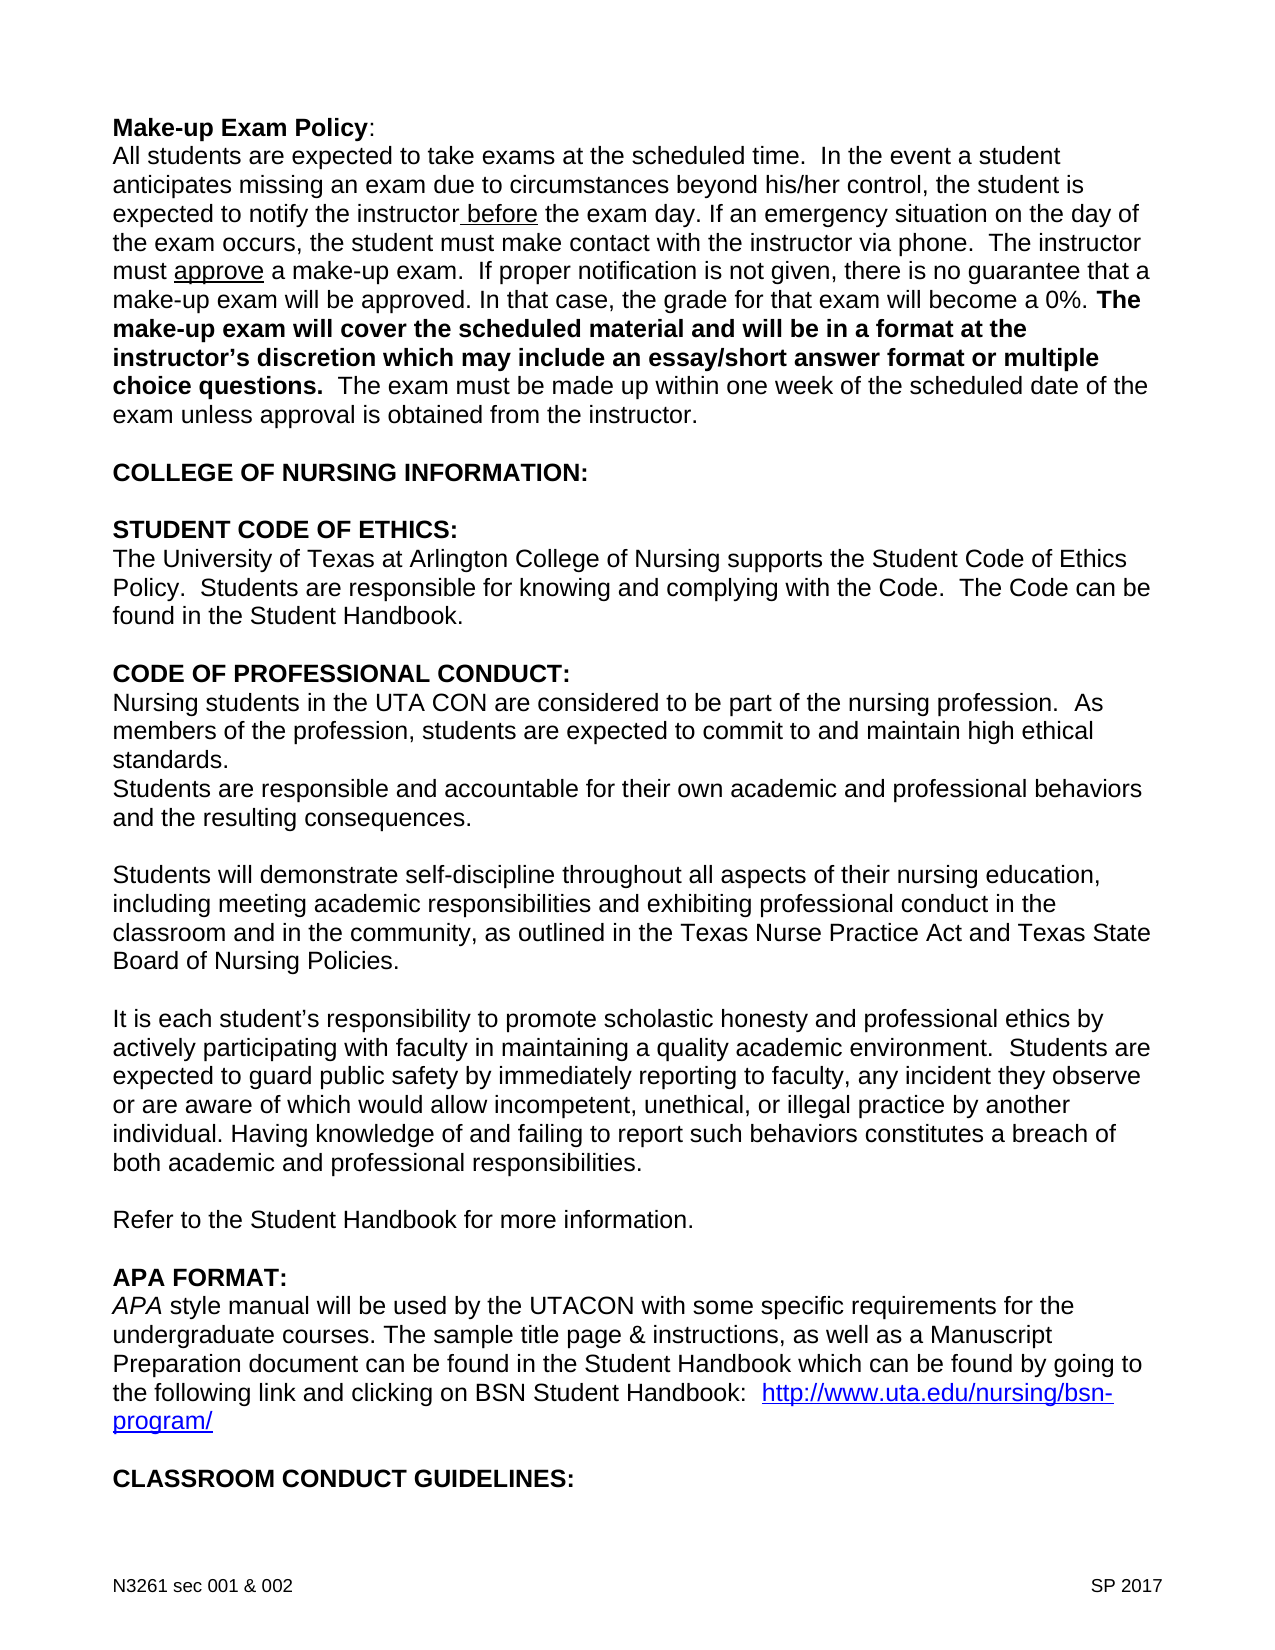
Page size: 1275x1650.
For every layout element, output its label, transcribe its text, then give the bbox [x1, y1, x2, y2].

text Refer to the Student Handbook for more information. [112, 1205, 1162, 1234]
text Make-up Exam Policy: [112, 112, 1162, 141]
text All students are expected to take exams at the scheduled time. In the event a student anticipates missing an exam due to circumstances beyond his/her control, the student is expected to notify the instructor before the exam day. If an emergency situation on the day of the exam occurs, the student must make contact with the instructor via phone. The instructor must approve a make-up exam. If proper notification is not given, there is no guarantee that a make-up exam will be approved. In that case, the grade for that exam will become a 0%. The make-up exam will cover the scheduled material and will be in a format at the instructor’s discretion which may include an essay/short answer format or multiple choice questions. The exam must be made up within one week of the scheduled date of the exam unless approval is obtained from the instructor. [112, 141, 1162, 429]
text CODE OF PROFESSIONAL CONDUCT: [112, 659, 1162, 687]
text STUDENT CODE OF ETHICS: [112, 515, 1162, 544]
text Students are responsible and accountable for their own academic and professional behaviors and the resulting consequences. [112, 774, 1162, 831]
text The University of Texas at Arlington College of Nursing supports the Student Code of Ethics Policy. Students are responsible for knowing and complying with the Code. The Code can be found in the Student Handbook. [112, 544, 1162, 630]
text It is each student’s responsibility to promote scholastic honesty and professional ethics by actively participating with faculty in maintaining a quality academic environment. Students are expected to guard public safety by immediately reporting to faculty, any incident they observe or are aware of which would allow incompetent, unethical, or illegal practice by another individual. Having knowledge of and failing to report such behaviors constitutes a breach of both academic and professional responsibilities. [112, 1004, 1162, 1176]
text APA FORMAT: [112, 1262, 1162, 1291]
text APA style manual will be used by the UTACON with some specific requirements for the undergraduate courses. The sample title page & instructions, as well as a Manuscript Preparation document can be found in the Student Handbook which can be found by going to the following link and clicking on BSN Student Handbook: http://www.uta.edu/nursing/bsn-program/ [112, 1291, 1162, 1435]
text Nursing students in the UTA CON are considered to be part of the nursing profession. As members of the profession, students are expected to commit to and maintain high ethical standards. [112, 687, 1162, 774]
text CLASSROOM CONDUCT GUIDELINES: [112, 1464, 1162, 1492]
text Students will demonstrate self-discipline throughout all aspects of their nursing education, including meeting academic responsibilities and exhibiting professional conduct in the classroom and in the community, as outlined in the Texas Nurse Practice Act and Texas State Board of Nursing Policies. [112, 860, 1162, 975]
text COLLEGE OF NURSING INFORMATION: [112, 457, 1162, 486]
